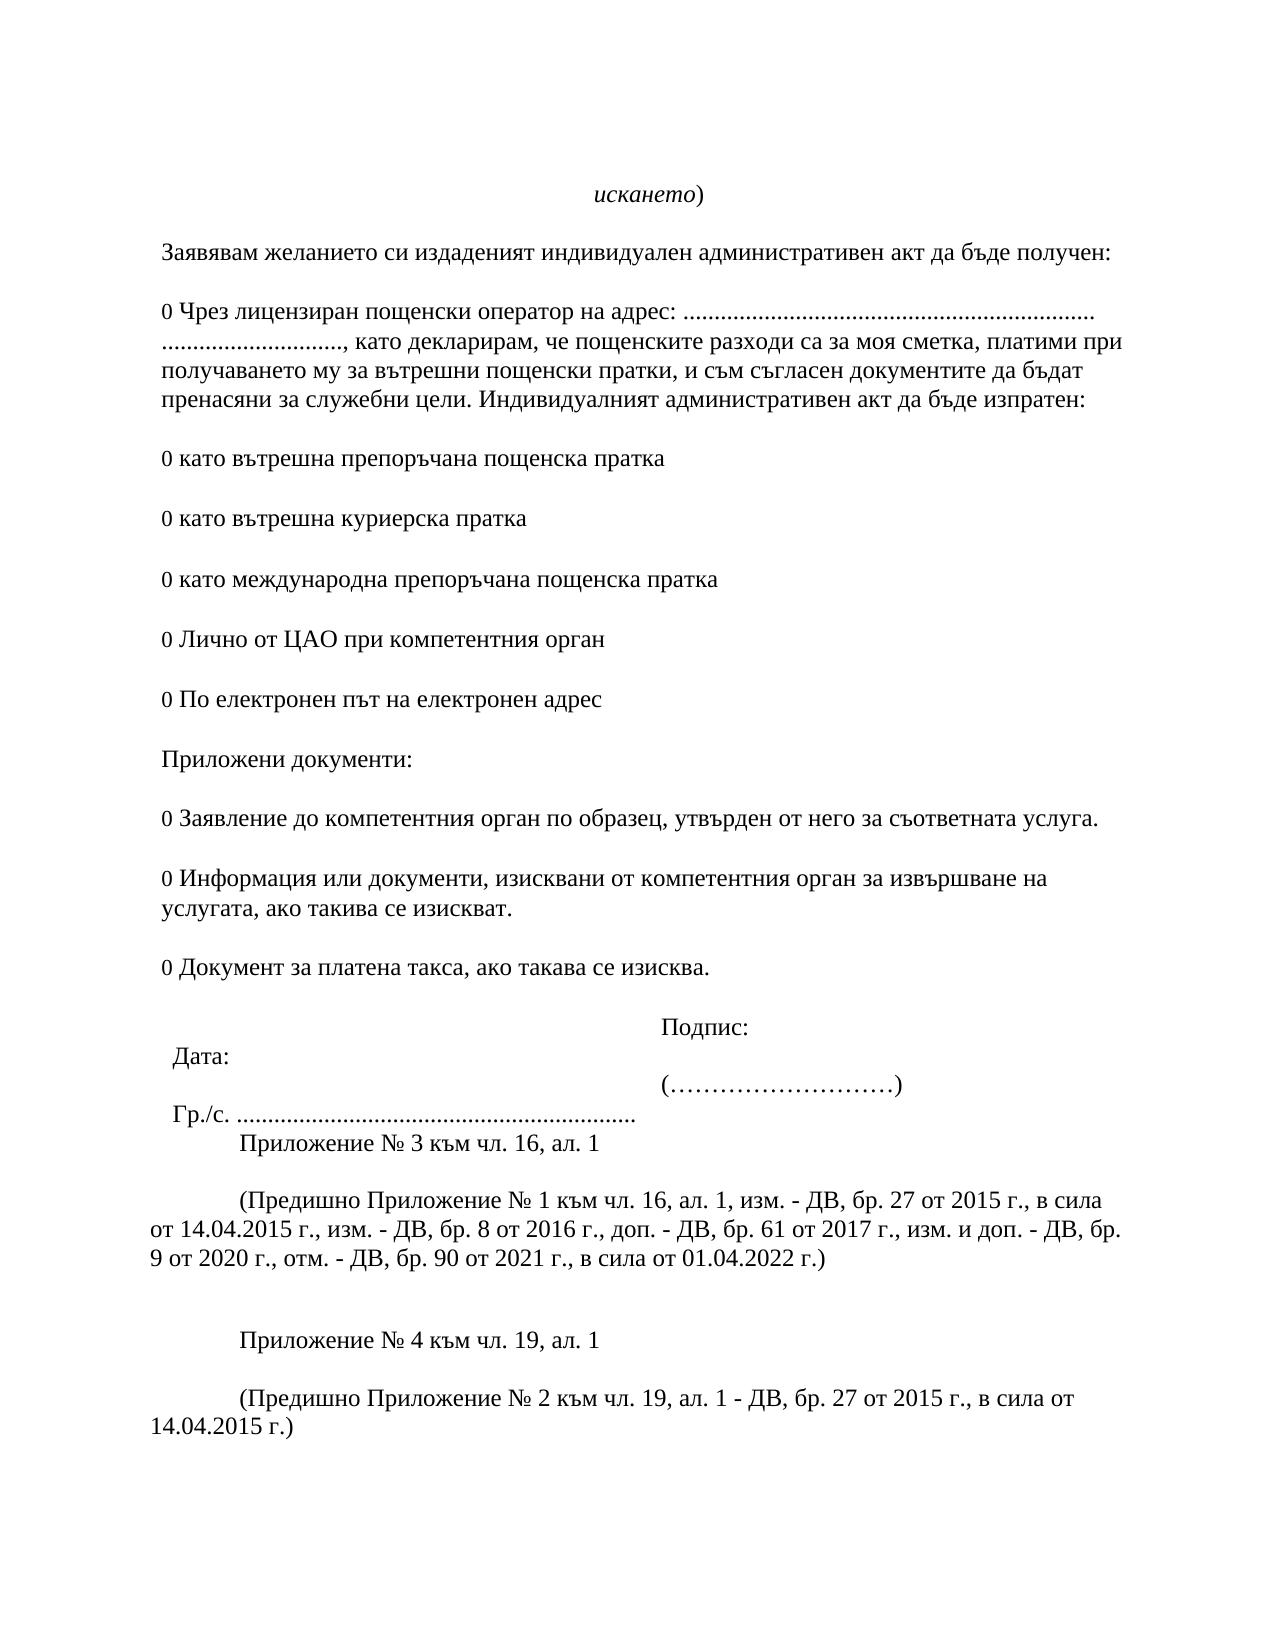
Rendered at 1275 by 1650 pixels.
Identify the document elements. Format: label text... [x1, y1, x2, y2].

text (Предишно Приложение № 1 към чл. 16, ал. 1, изм. - ДВ, бр. 27 от 2015 г., в сила от 14.04.2015 г., изм. - ДВ, бр. 8 от 2016 г., доп. - ДВ, бр. 61 от 2017 г., изм. и доп. - ДВ, бр. 9 от 2020 г., отм. - ДВ, бр. 90 от 2021 г., в сила от 01.04.2022 г.) [150, 1185, 1125, 1271]
text (Предишно Приложение № 2 към чл. 19, ал. 1 - ДВ, бр. 27 от 2015 г., в сила от 14.04.2015 г.) [150, 1383, 1125, 1440]
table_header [150, 150, 1147, 1128]
text Приложение № 3 към чл. 16, ал. 1 [150, 1128, 1125, 1156]
text Приложение № 4 към чл. 19, ал. 1 [150, 1325, 1125, 1354]
